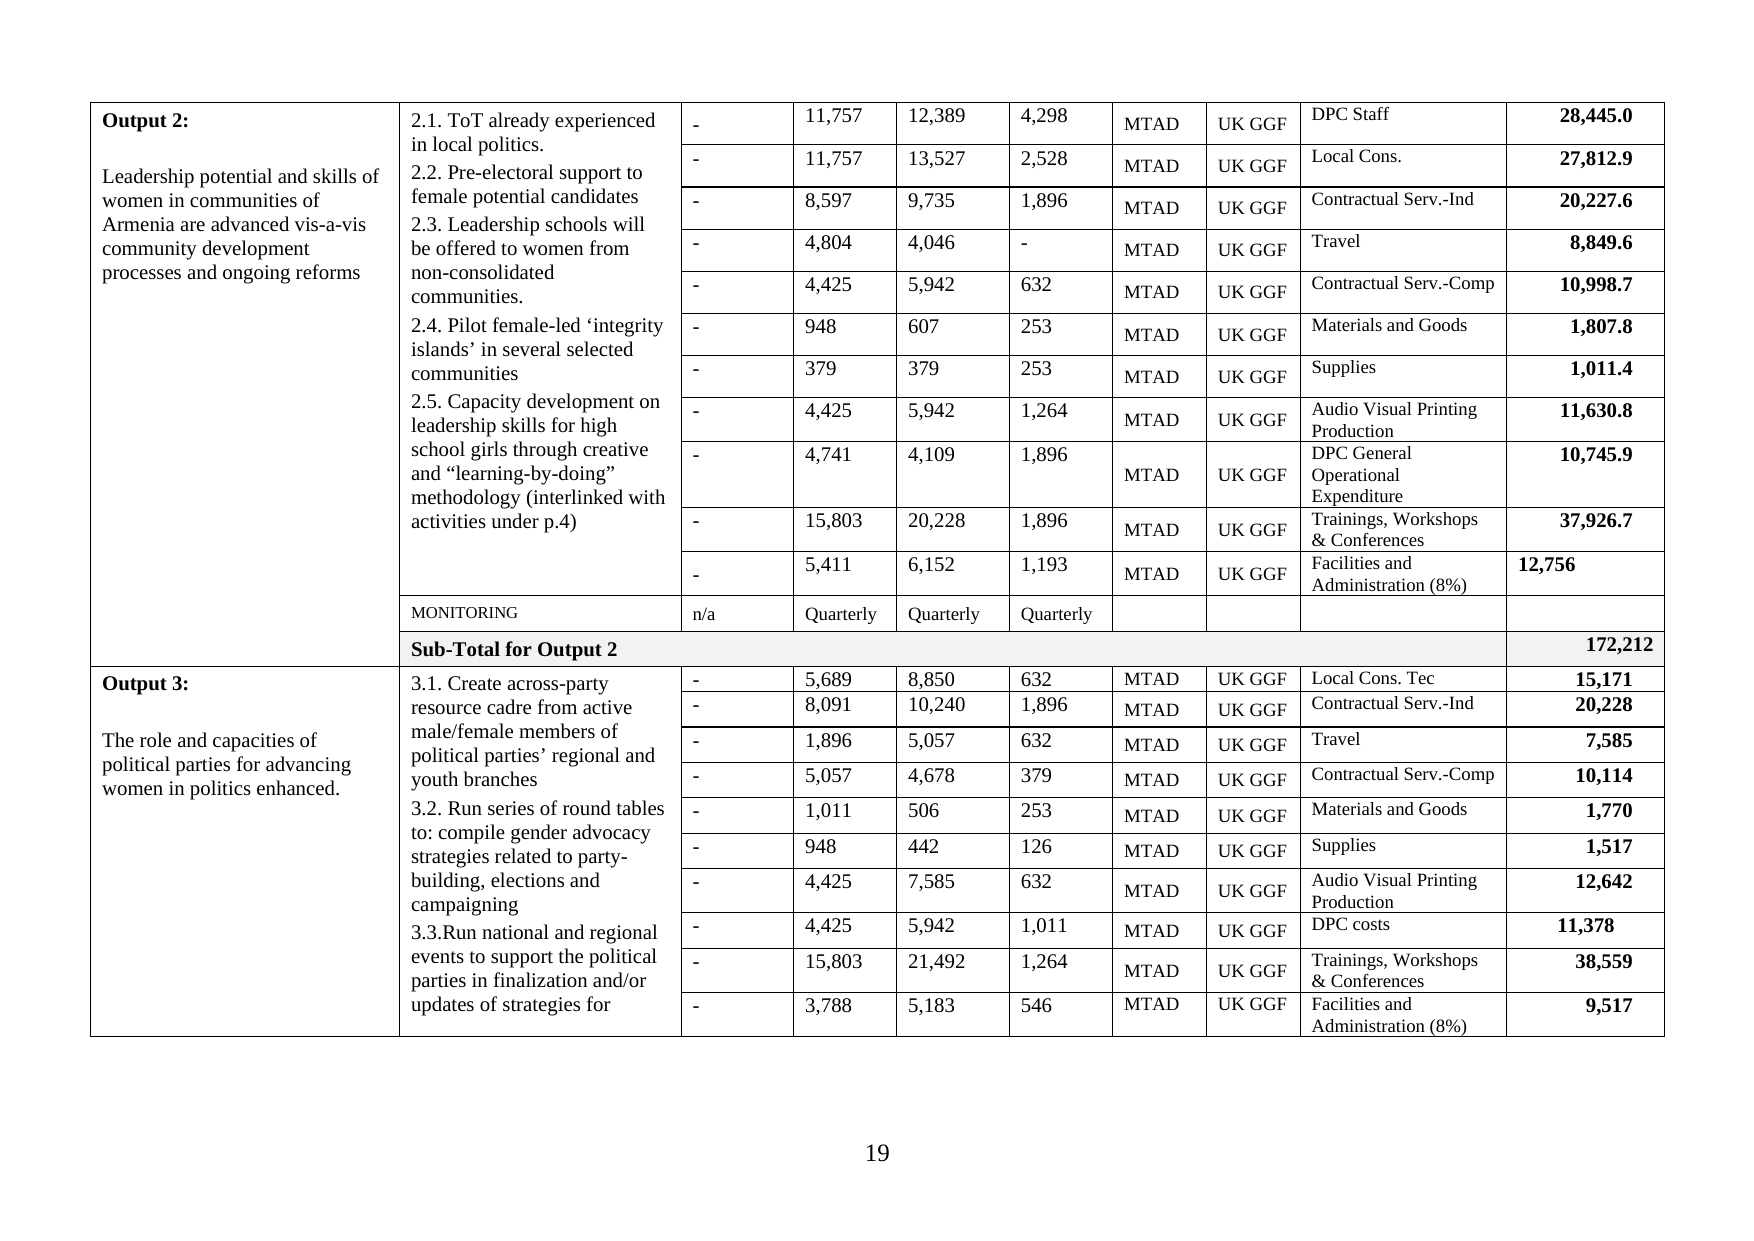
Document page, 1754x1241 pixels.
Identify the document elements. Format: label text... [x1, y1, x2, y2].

table_cell MTAD [1113, 508, 1206, 551]
table_cell 379 [897, 356, 1009, 397]
table_cell 607 [897, 314, 1009, 355]
table_cell 20,228 [1507, 692, 1664, 726]
table_cell 2,528 [1010, 145, 1112, 186]
table_cell Local Cons. [1301, 145, 1506, 186]
table_cell - [682, 993, 793, 1036]
table_cell UK GGF [1207, 949, 1300, 992]
table_cell 5,689 [794, 667, 896, 691]
table_cell 632 [1010, 869, 1112, 912]
table_cell 8,849.6 [1507, 230, 1664, 271]
table_cell UK GGF [1207, 442, 1300, 507]
table_cell 1,896 [1010, 442, 1112, 507]
table_cell 253 [1010, 314, 1112, 355]
table_cell 5,942 [897, 398, 1009, 441]
table_cell 5,057 [897, 728, 1009, 762]
table_cell UK GGF [1207, 272, 1300, 313]
table_cell 5,942 [897, 272, 1009, 313]
table_cell 1,807.8 [1507, 314, 1664, 355]
table_cell MTAD [1113, 230, 1206, 271]
table_cell 1,011.4 [1507, 356, 1664, 397]
table_cell 1,896 [1010, 692, 1112, 726]
table_cell 379 [1010, 763, 1112, 797]
table_cell 37,926.7 [1507, 508, 1664, 551]
table_cell UK GGF [1207, 913, 1300, 948]
table_cell [1207, 596, 1300, 631]
table_cell Audio Visual Printing Production [1301, 398, 1506, 441]
table_cell - [682, 763, 793, 797]
table_cell UK GGF [1207, 834, 1300, 868]
table_cell 948 [794, 314, 896, 355]
table_cell 546 [1010, 993, 1112, 1036]
table_cell 632 [1010, 272, 1112, 313]
table_cell - [682, 728, 793, 762]
table_cell Quarterly [794, 596, 896, 631]
table_cell - [682, 552, 793, 595]
table_cell 10,745.9 [1507, 442, 1664, 507]
table_cell 1,517 [1507, 834, 1664, 868]
table_cell 4,804 [794, 230, 896, 271]
table_cell - [682, 145, 793, 186]
table_cell - [682, 356, 793, 397]
table_cell - [682, 398, 793, 441]
table_cell 8,091 [794, 692, 896, 726]
table_cell UK GGF [1207, 314, 1300, 355]
table_cell Contractual Serv.-Ind [1301, 188, 1506, 228]
table_cell 15,803 [794, 508, 896, 551]
table_cell - [682, 272, 793, 313]
table_cell 1,193 [1010, 552, 1112, 595]
table_cell 27,812.9 [1507, 145, 1664, 186]
table_cell Quarterly [897, 596, 1009, 631]
table_cell 11,378 [1507, 913, 1664, 948]
table_cell - [682, 103, 793, 144]
table_cell UK GGF [1207, 398, 1300, 441]
table_cell 3,788 [794, 993, 896, 1036]
table_cell 1,896 [1010, 188, 1112, 228]
table_cell 15,171 [1507, 667, 1664, 691]
table_cell Supplies [1301, 834, 1506, 868]
table_cell DPC Staff [1301, 103, 1506, 144]
table_cell MTAD [1113, 314, 1206, 355]
table_cell 4,425 [794, 272, 896, 313]
table_cell Sub-Total for Output 2 [400, 632, 1506, 666]
table_cell UK GGF [1207, 692, 1300, 726]
table_cell MTAD [1113, 834, 1206, 868]
table_cell 632 [1010, 667, 1112, 691]
table_cell 28,445.0 [1507, 103, 1664, 144]
table_cell MTAD [1113, 145, 1206, 186]
table_cell [1301, 596, 1506, 631]
table_cell Travel [1301, 728, 1506, 762]
table_cell MTAD [1113, 442, 1206, 507]
table_cell 1,264 [1010, 398, 1112, 441]
table_cell 10,998.7 [1507, 272, 1664, 313]
table_cell - [682, 508, 793, 551]
table_cell MONITORING [400, 596, 681, 631]
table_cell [91, 103, 399, 666]
table_cell 1,011 [1010, 913, 1112, 948]
table_cell UK GGF [1207, 798, 1300, 833]
table_cell MTAD [1113, 692, 1206, 726]
table_cell Audio Visual Printing Production [1301, 869, 1506, 912]
table_cell 5,057 [794, 763, 896, 797]
table_cell UK GGF [1207, 552, 1300, 595]
table_cell - [682, 314, 793, 355]
table_cell 5,942 [897, 913, 1009, 948]
table_cell DPC costs [1301, 913, 1506, 948]
table_cell 11,757 [794, 145, 896, 186]
table_cell 4,046 [897, 230, 1009, 271]
table_cell MTAD [1113, 763, 1206, 797]
table_cell 253 [1010, 356, 1112, 397]
table_cell - [682, 692, 793, 726]
table_cell MTAD [1113, 913, 1206, 948]
table_cell - [682, 667, 793, 691]
table_cell - [682, 913, 793, 948]
table_cell 253 [1010, 798, 1112, 833]
table_cell 11,630.8 [1507, 398, 1664, 441]
table_cell 12,756 [1507, 552, 1664, 595]
table_cell 20,228 [897, 508, 1009, 551]
table_cell 4,741 [794, 442, 896, 507]
table_cell 506 [897, 798, 1009, 833]
table_cell MTAD [1113, 398, 1206, 441]
table_cell Travel [1301, 230, 1506, 271]
table_cell - [682, 442, 793, 507]
table_cell DPC General Operational Expenditure [1301, 442, 1506, 507]
table_cell 632 [1010, 728, 1112, 762]
table_cell MTAD [1113, 993, 1206, 1036]
table_cell 1,011 [794, 798, 896, 833]
table_cell 4,425 [794, 869, 896, 912]
table_cell 13,527 [897, 145, 1009, 186]
table_cell MTAD [1113, 949, 1206, 992]
table_cell 4,425 [794, 398, 896, 441]
table_cell 20,227.6 [1507, 188, 1664, 228]
table_cell - [682, 798, 793, 833]
table_cell Facilities and Administration (8%) [1301, 993, 1506, 1036]
table_cell 4,109 [897, 442, 1009, 507]
table_cell 6,152 [897, 552, 1009, 595]
table_cell UK GGF [1207, 230, 1300, 271]
table_cell 5,411 [794, 552, 896, 595]
table_cell 442 [897, 834, 1009, 868]
table_cell 4,678 [897, 763, 1009, 797]
table_cell UK GGF [1207, 508, 1300, 551]
table_cell MTAD [1113, 667, 1206, 691]
table_cell - [682, 834, 793, 868]
table_cell 5,183 [897, 993, 1009, 1036]
table_cell MTAD [1113, 798, 1206, 833]
table_cell 1,896 [794, 728, 896, 762]
table_cell n/a [682, 596, 793, 631]
table_cell 7,585 [1507, 728, 1664, 762]
table_cell UK GGF [1207, 763, 1300, 797]
table_cell UK GGF [1207, 356, 1300, 397]
table_cell - [682, 949, 793, 992]
table_cell - [1010, 230, 1112, 271]
table_cell 1,896 [1010, 508, 1112, 551]
table_cell 10,240 [897, 692, 1009, 726]
table_cell [1507, 596, 1664, 631]
table_cell 8,597 [794, 188, 896, 228]
table_cell [1113, 596, 1206, 631]
table_cell 9,735 [897, 188, 1009, 228]
table_cell 4,298 [1010, 103, 1112, 144]
table_cell 10,114 [1507, 763, 1664, 797]
table_cell MTAD [1113, 188, 1206, 228]
table_cell 12,389 [897, 103, 1009, 144]
table_cell MTAD [1113, 869, 1206, 912]
table_cell Materials and Goods [1301, 314, 1506, 355]
table_cell MTAD [1113, 728, 1206, 762]
table_cell UK GGF [1207, 993, 1300, 1036]
table_cell - [682, 869, 793, 912]
table_cell 9,517 [1507, 993, 1664, 1036]
table_cell Supplies [1301, 356, 1506, 397]
table_cell Local Cons. Tec [1301, 667, 1506, 691]
table_cell 7,585 [897, 869, 1009, 912]
table_cell Trainings, Workshops & Conferences [1301, 508, 1506, 551]
table_cell UK GGF [1207, 103, 1300, 144]
table_cell Quarterly [1010, 596, 1112, 631]
table_cell 4,425 [794, 913, 896, 948]
table_cell MTAD [1113, 272, 1206, 313]
table_cell 8,850 [897, 667, 1009, 691]
table_cell 38,559 [1507, 949, 1664, 992]
table_cell 21,492 [897, 949, 1009, 992]
table_cell Contractual Serv.-Comp [1301, 272, 1506, 313]
table_cell 15,803 [794, 949, 896, 992]
table_cell Output 3: The role and capacities of political parties for advancing women in politics enhanced. [91, 667, 399, 1036]
table_cell Trainings, Workshops & Conferences [1301, 949, 1506, 992]
table_cell - [682, 230, 793, 271]
table_cell UK GGF [1207, 728, 1300, 762]
table_cell Contractual Serv.-Comp [1301, 763, 1506, 797]
table_cell MTAD [1113, 356, 1206, 397]
table_cell 1,770 [1507, 798, 1664, 833]
table_cell UK GGF [1207, 188, 1300, 228]
table_cell MTAD [1113, 103, 1206, 144]
table_cell Facilities and Administration (8%) [1301, 552, 1506, 595]
table_cell MTAD [1113, 552, 1206, 595]
table_cell Contractual Serv.-Ind [1301, 692, 1506, 726]
table_cell 948 [794, 834, 896, 868]
table_cell UK GGF [1207, 869, 1300, 912]
table_cell 12,642 [1507, 869, 1664, 912]
table_cell 172,212 [1507, 632, 1664, 666]
table_cell 11,757 [794, 103, 896, 144]
table_cell 126 [1010, 834, 1112, 868]
table_cell UK GGF [1207, 667, 1300, 691]
table_cell - [682, 188, 793, 228]
table_cell 2.1. ToT already experienced in local politics. 2.2. Pre-electoral support to female potential candidates 2.3. Leadership schools will be offered to women from non-consolidated communities. 2.4. Pilot female-led ‘integrity islands’ in several selected communities 2.5. Capacity development on leadership skills for high school girls through creative and “learning-by-doing” methodology (interlinked with activities under p.4) [400, 103, 681, 595]
table_cell 1,264 [1010, 949, 1112, 992]
table_cell UK GGF [1207, 145, 1300, 186]
table_cell Materials and Goods [1301, 798, 1506, 833]
table_cell 379 [794, 356, 896, 397]
table_cell 3.1. Create across-party resource cadre from active male/female members of political parties’ regional and youth branches 3.2. Run series of round tables to: compile gender advocacy strategies related to party-building, elections and campaigning 3.3.Run national and regional events to support the political parties in finalization and/or updates of strategies for advancing leadership of women and youth. 3.4. Initiate number of high level conferences and events on gender equality topics Monitoring [400, 667, 681, 1036]
